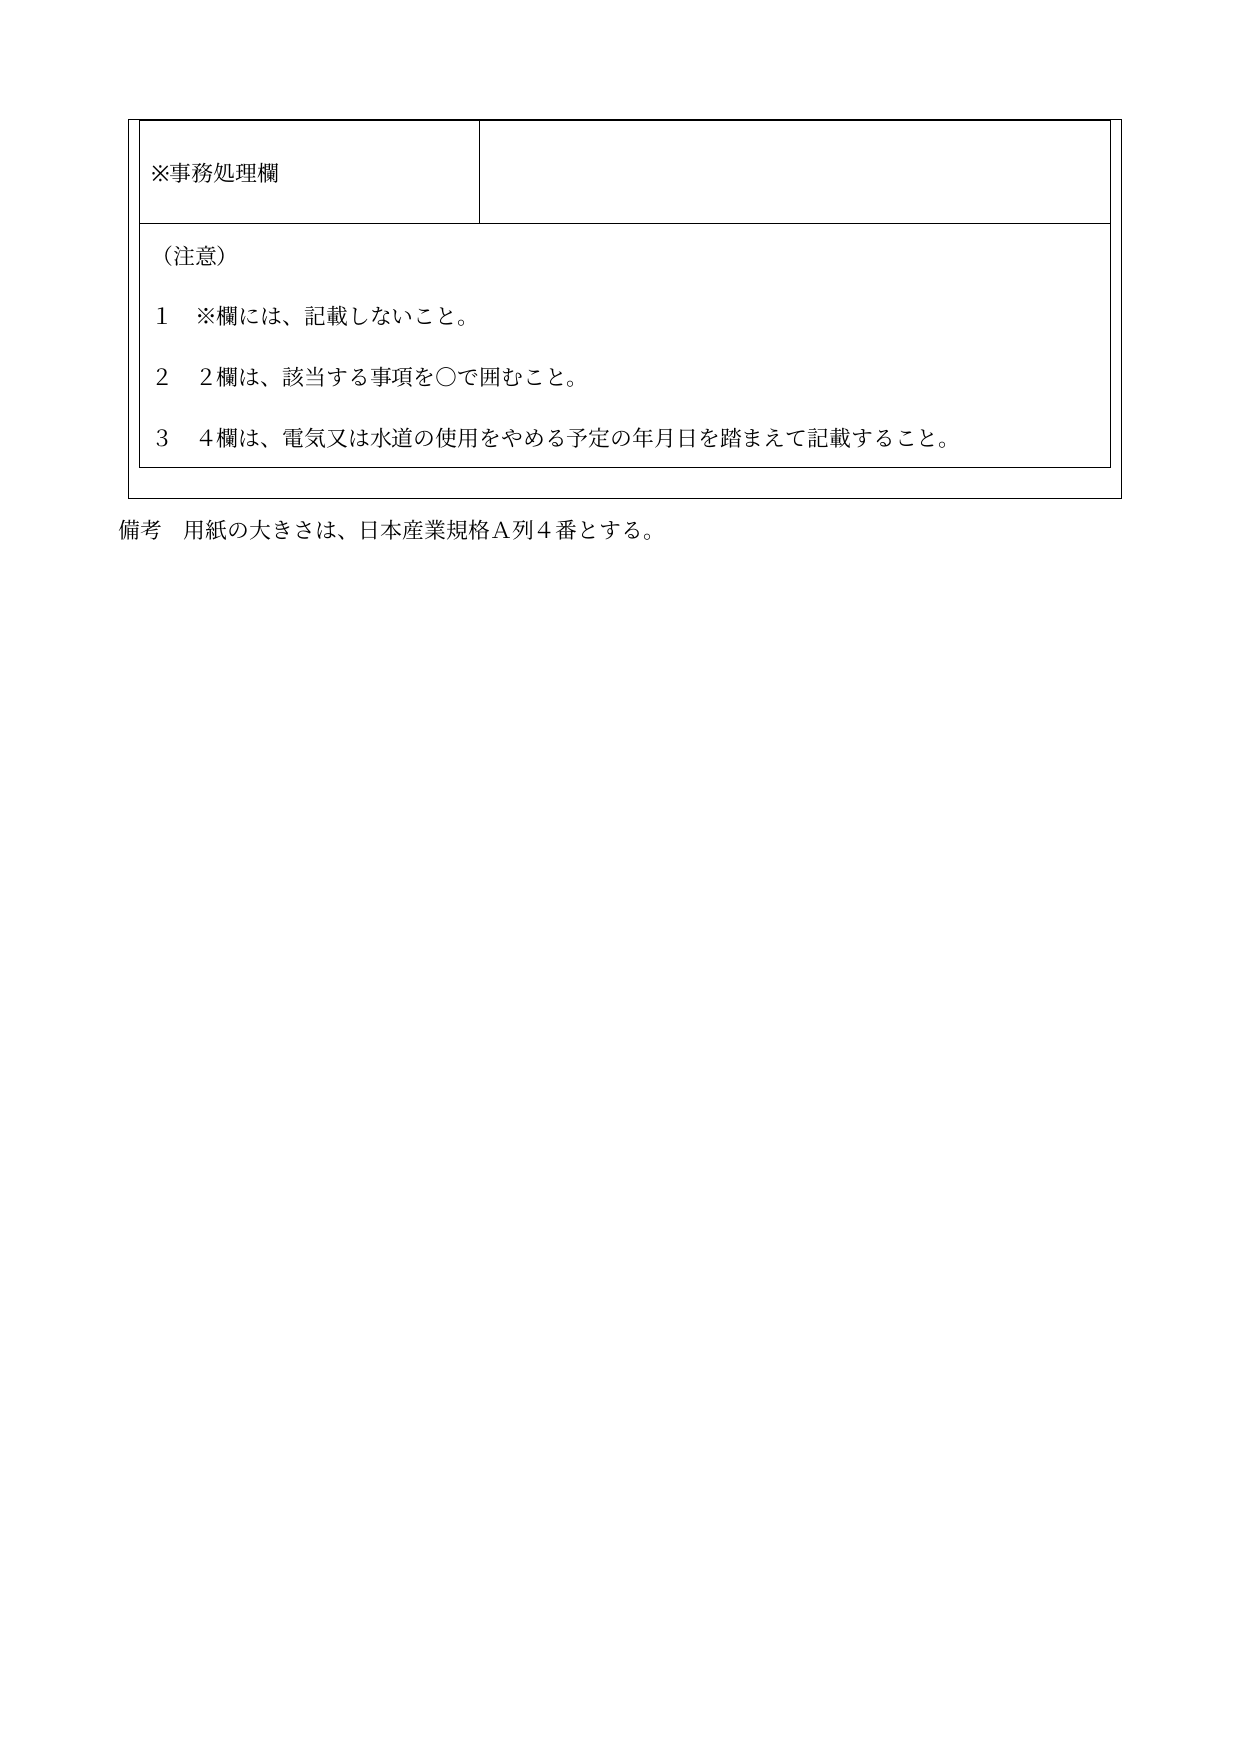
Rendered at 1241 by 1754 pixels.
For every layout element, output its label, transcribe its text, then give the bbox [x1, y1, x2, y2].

text 備考 用紙の大きさは、日本産業規格Ａ列４番とする。 [118, 499, 1122, 560]
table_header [129, 120, 1121, 498]
